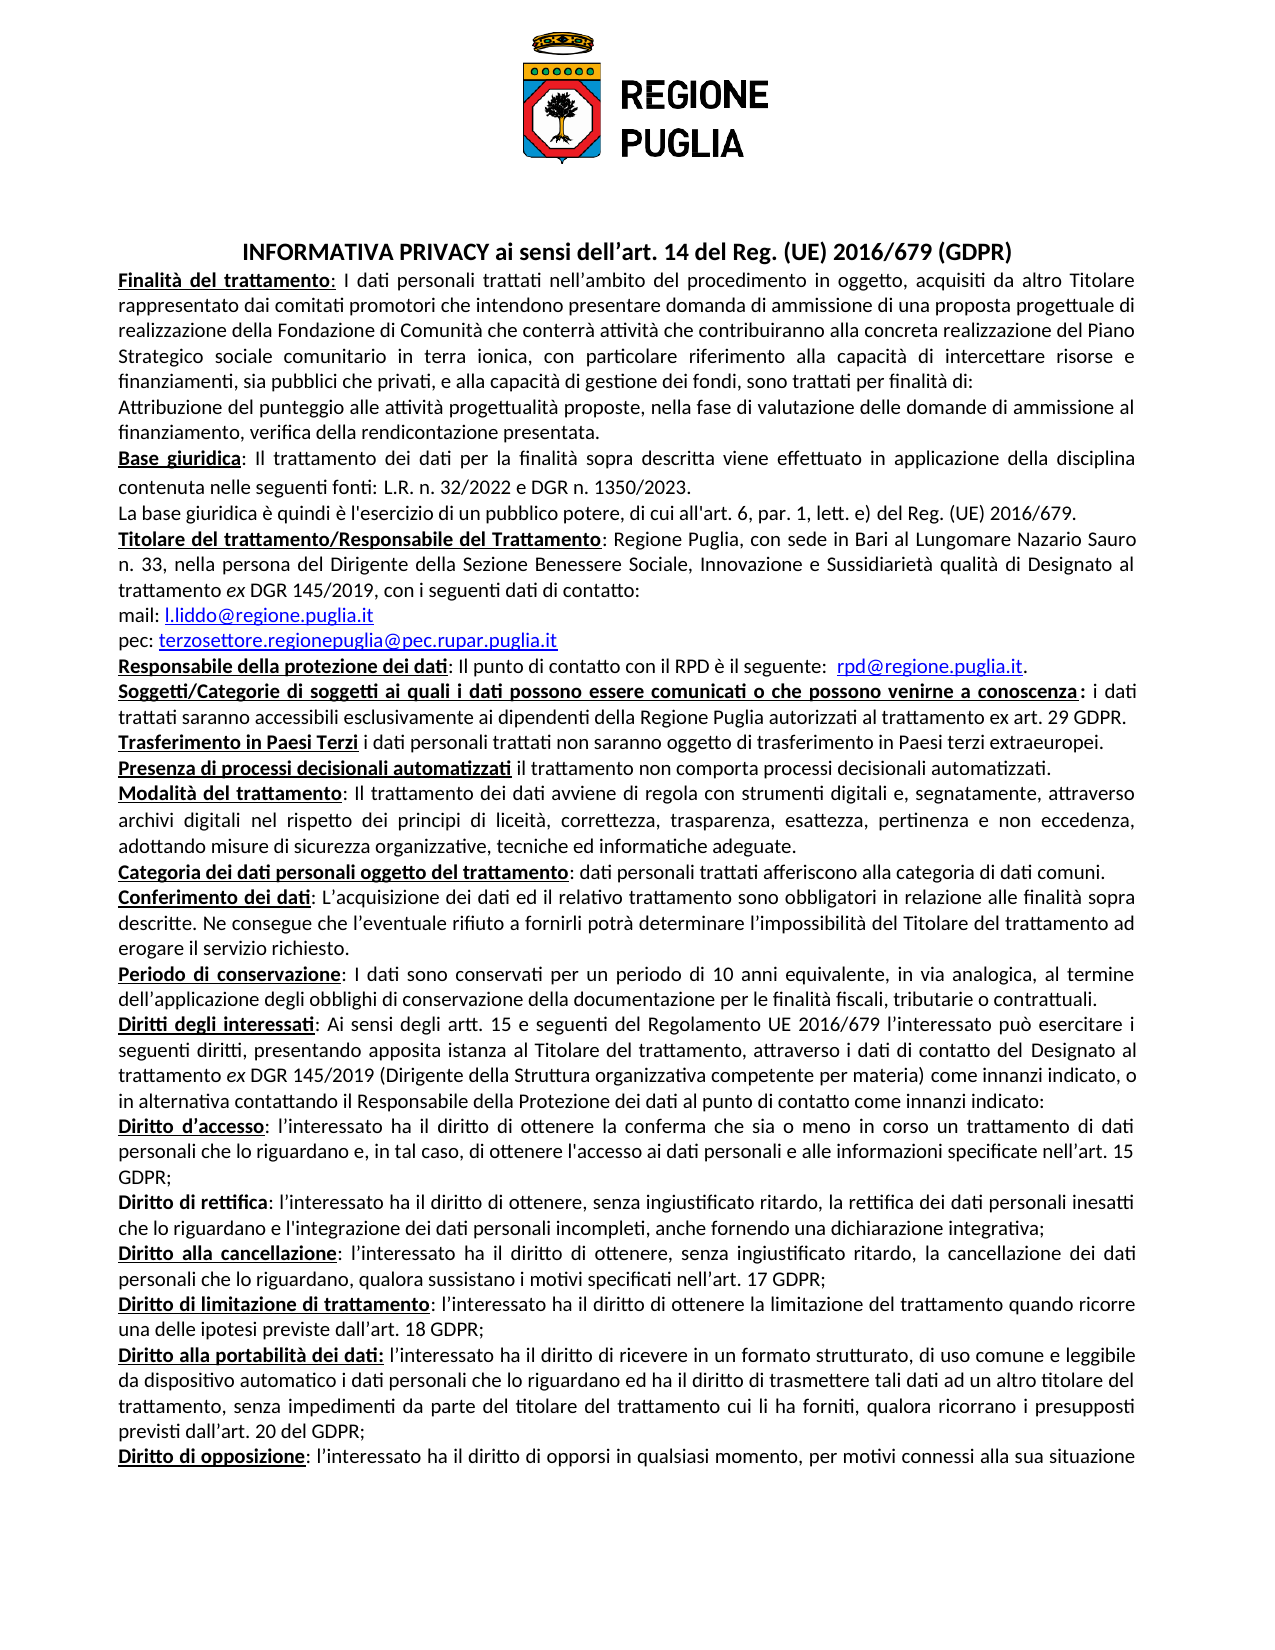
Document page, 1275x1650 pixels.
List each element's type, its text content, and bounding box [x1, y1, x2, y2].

text Responsabile della protezione dei dati: Il punto di contatto con il RPD è il seguente: rpd@regione.puglia.it. [118, 653, 1137, 678]
picture [668, 128, 689, 157]
text Finalità del trattamento: I dati personali trattati nell’ambito del procedimento in oggetto, acquisiti da altro Titolare rappresentato dai comitati promotori che intendono presentare domanda di ammissione di una proposta progettuale di realizzazione della Fondazione di Comunità che conterrà attività che contribuiranno alla concreta realizzazione del Piano Strategico sociale comunitario in terra ionica, con particolare riferimento alla capacità di intercettare risorse e finanziamenti, sia pubblici che privati, e alla capacità di gestione dei fondi, sono trattati per finalità di: [118, 267, 1137, 394]
text Titolare del trattamento/Responsabile del Trattamento: Regione Puglia, con sede in Bari al Lungomare Nazario Sauro n. 33, nella persona del Dirigente della Sezione Benessere Sociale, Innovazione e Sussidiarietà qualità di Designato al trattamento ex DGR 145/2019, con i seguenti dati di contatto: [118, 526, 1137, 602]
text Modalità del trattamento: Il trattamento dei dati avviene di regola con strumenti digitali e, segnatamente, attraverso archivi digitali nel rispetto dei principi di liceità, correttezza, trasparenza, esattezza, pertinenza e non eccedenza, adottando misure di sicurezza organizzative, tecniche ed informatiche adeguate. [118, 780, 1137, 859]
text Diritto di limitazione di trattamento: l’interessato ha il diritto di ottenere la limitazione del trattamento quando ricorre una delle ipotesi previste dall’art. 18 GDPR; [118, 1291, 1137, 1342]
text INFORMATIVA PRIVACY ai sensi dell’art. 14 del Reg. (UE) 2016/679 (GDPR) [118, 236, 1137, 267]
text pec: terzosettore.regionepuglia@pec.rupar.puglia.it [118, 628, 1137, 653]
picture [692, 129, 744, 157]
text Categoria dei dati personali oggetto del trattamento: dati personali trattati afferiscono alla categoria di dati comuni. [118, 859, 1137, 884]
text Diritti degli interessati: Ai sensi degli artt. 15 e seguenti del Regolamento UE 2016/679 l’interessato può esercitare i seguenti diritti, presentando apposita istanza al Titolare del trattamento, attraverso i dati di contatto del Designato al trattamento ex DGR 145/2019 (Dirigente della Struttura organizzativa competente per materia) come innanzi indicato, o in alternativa contattando il Responsabile della Protezione dei dati al punto di contatto come innanzi indicato: [118, 1012, 1137, 1113]
text Periodo di conservazione: I dati sono conservati per un periodo di 10 anni equivalente, in via analogica, al termine dell’applicazione degli obblighi di conservazione della documentazione per le finalità fiscali, tributarie o contrattuali. [118, 961, 1137, 1012]
picture [622, 129, 665, 157]
text mail: l.liddo@regione.puglia.it [118, 602, 1137, 628]
text Soggetti/Categorie di soggetti ai quali i dati possono essere comunicati o che possono venirne a conoscenza: i dati trattati saranno accessibili esclusivamente ai dipendenti della Regione Puglia autorizzati al trattamento ex art. 29 GDPR. [118, 678, 1137, 729]
text Conferimento dei dati: L’acquisizione dei dati ed il relativo trattamento sono obbligatori in relazione alle finalità sopra descritte. Ne consegue che l’eventuale rifiuto a fornirli potrà determinare l’impossibilità del Titolare del trattamento ad erogare il servizio richiesto. [118, 884, 1137, 961]
text Trasferimento in Paesi Terzi i dati personali trattati non saranno oggetto di trasferimento in Paesi terzi extraeuropei. [118, 729, 1137, 755]
text Diritto alla cancellazione: l’interessato ha il diritto di ottenere, senza ingiustificato ritardo, la cancellazione dei dati personali che lo riguardano, qualora sussistano i motivi specificati nell’art. 17 GDPR; [118, 1240, 1137, 1291]
picture [523, 32, 601, 164]
text Diritto di rettifica: l’interessato ha il diritto di ottenere, senza ingiustificato ritardo, la rettifica dei dati personali inesatti che lo riguardano e l'integrazione dei dati personali incompleti, anche fornendo una dichiarazione integrativa; [118, 1189, 1137, 1240]
picture [724, 80, 746, 108]
picture [700, 80, 721, 109]
text La base giuridica è quindi è l'esercizio di un pubblico potere, di cui all'art. 6, par. 1, lett. e) del Reg. (UE) 2016/679. [118, 501, 1137, 526]
picture [622, 80, 688, 109]
text Base giuridica: Il trattamento dei dati per la finalità sopra descritta viene effettuato in applicazione della disciplina contenuta nelle seguenti fonti: L.R. n. 32/2022 e DGR n. 1350/2023. [118, 445, 1137, 501]
text Attribuzione del punteggio alle attività progettualità proposte, nella fase di valutazione delle domande di ammissione al finanziamento, verifica della rendicontazione presentata. [118, 394, 1137, 445]
text Presenza di processi decisionali automatizzati il trattamento non comporta processi decisionali automatizzati. [118, 755, 1137, 780]
text Diritto alla portabilità dei dati: l’interessato ha il diritto di ricevere in un formato strutturato, di uso comune e leggibile da dispositivo automatico i dati personali che lo riguardano ed ha il diritto di trasmettere tali dati ad un altro titolare del trattamento, senza impedimenti da parte del titolare del trattamento cui li ha forniti, qualora ricorrano i presupposti previsti dall’art. 20 del GDPR; [118, 1342, 1137, 1444]
text Diritto d’accesso: l’interessato ha il diritto di ottenere la conferma che sia o meno in corso un trattamento di dati personali che lo riguardano e, in tal caso, di ottenere l'accesso ai dati personali e alle informazioni specificate nell’art. 15 GDPR; [118, 1113, 1137, 1189]
